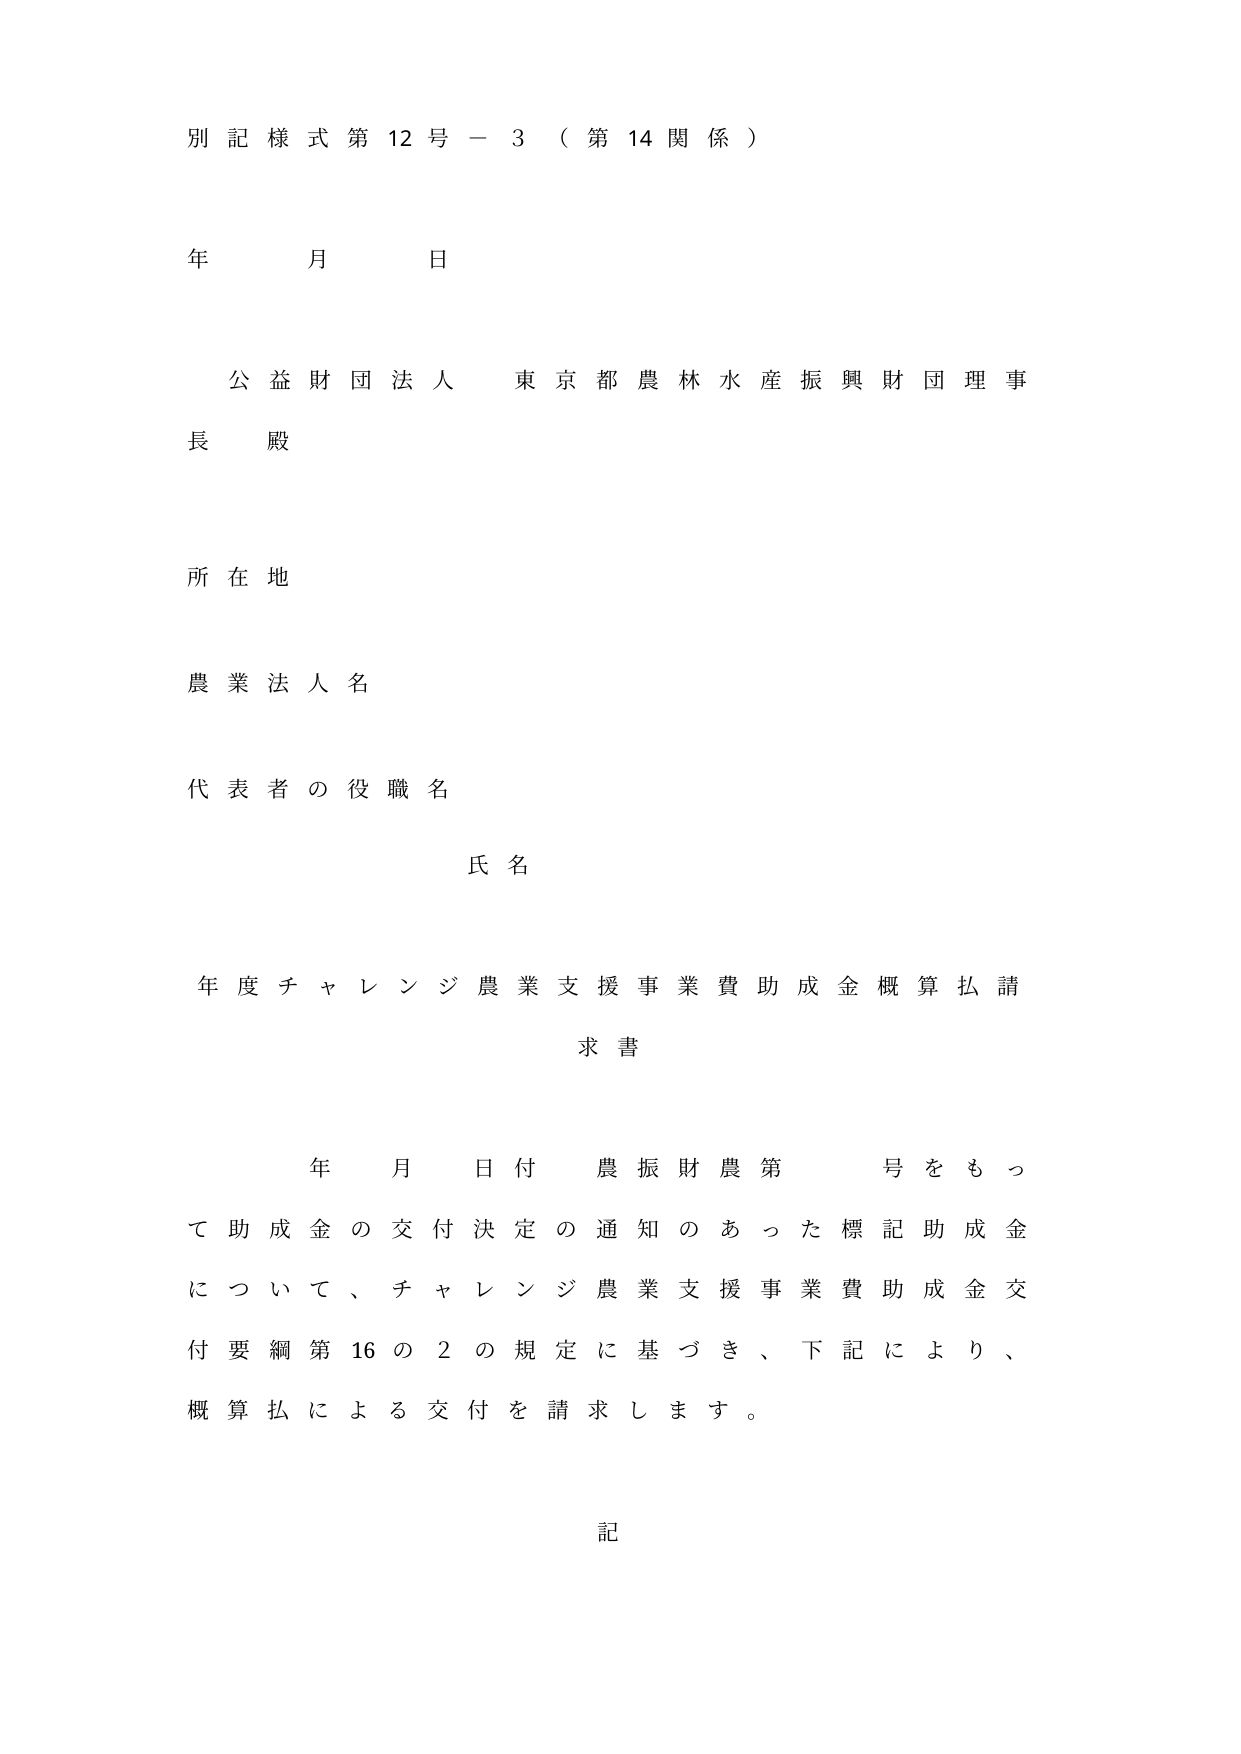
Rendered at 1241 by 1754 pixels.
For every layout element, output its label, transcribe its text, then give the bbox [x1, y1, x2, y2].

text 所在地 [187, 515, 1047, 606]
text 氏名 [187, 833, 1047, 894]
text 公益財団法人 東京都農林水産振興財団理事長 殿 [187, 349, 1047, 470]
text 年度チャレンジ農業支援事業費助成金概算払請求書 [187, 955, 1047, 1076]
text 農業法人名 [187, 621, 1047, 712]
text 年 月 日付 農振財農第 号をもって助成金の交付決定の通知のあった標記助成金について、チャレンジ農業支援事業費助成金交付要綱第16の２の規定に基づき、下記により、概算払による交付を請求します。 [187, 1137, 1047, 1440]
text 別記様式第12号－３（第14関係） [187, 106, 1047, 167]
text 記 [187, 1500, 1047, 1561]
text 年 月 日 [187, 197, 1047, 288]
text 代表者の役職名 [187, 727, 1047, 818]
